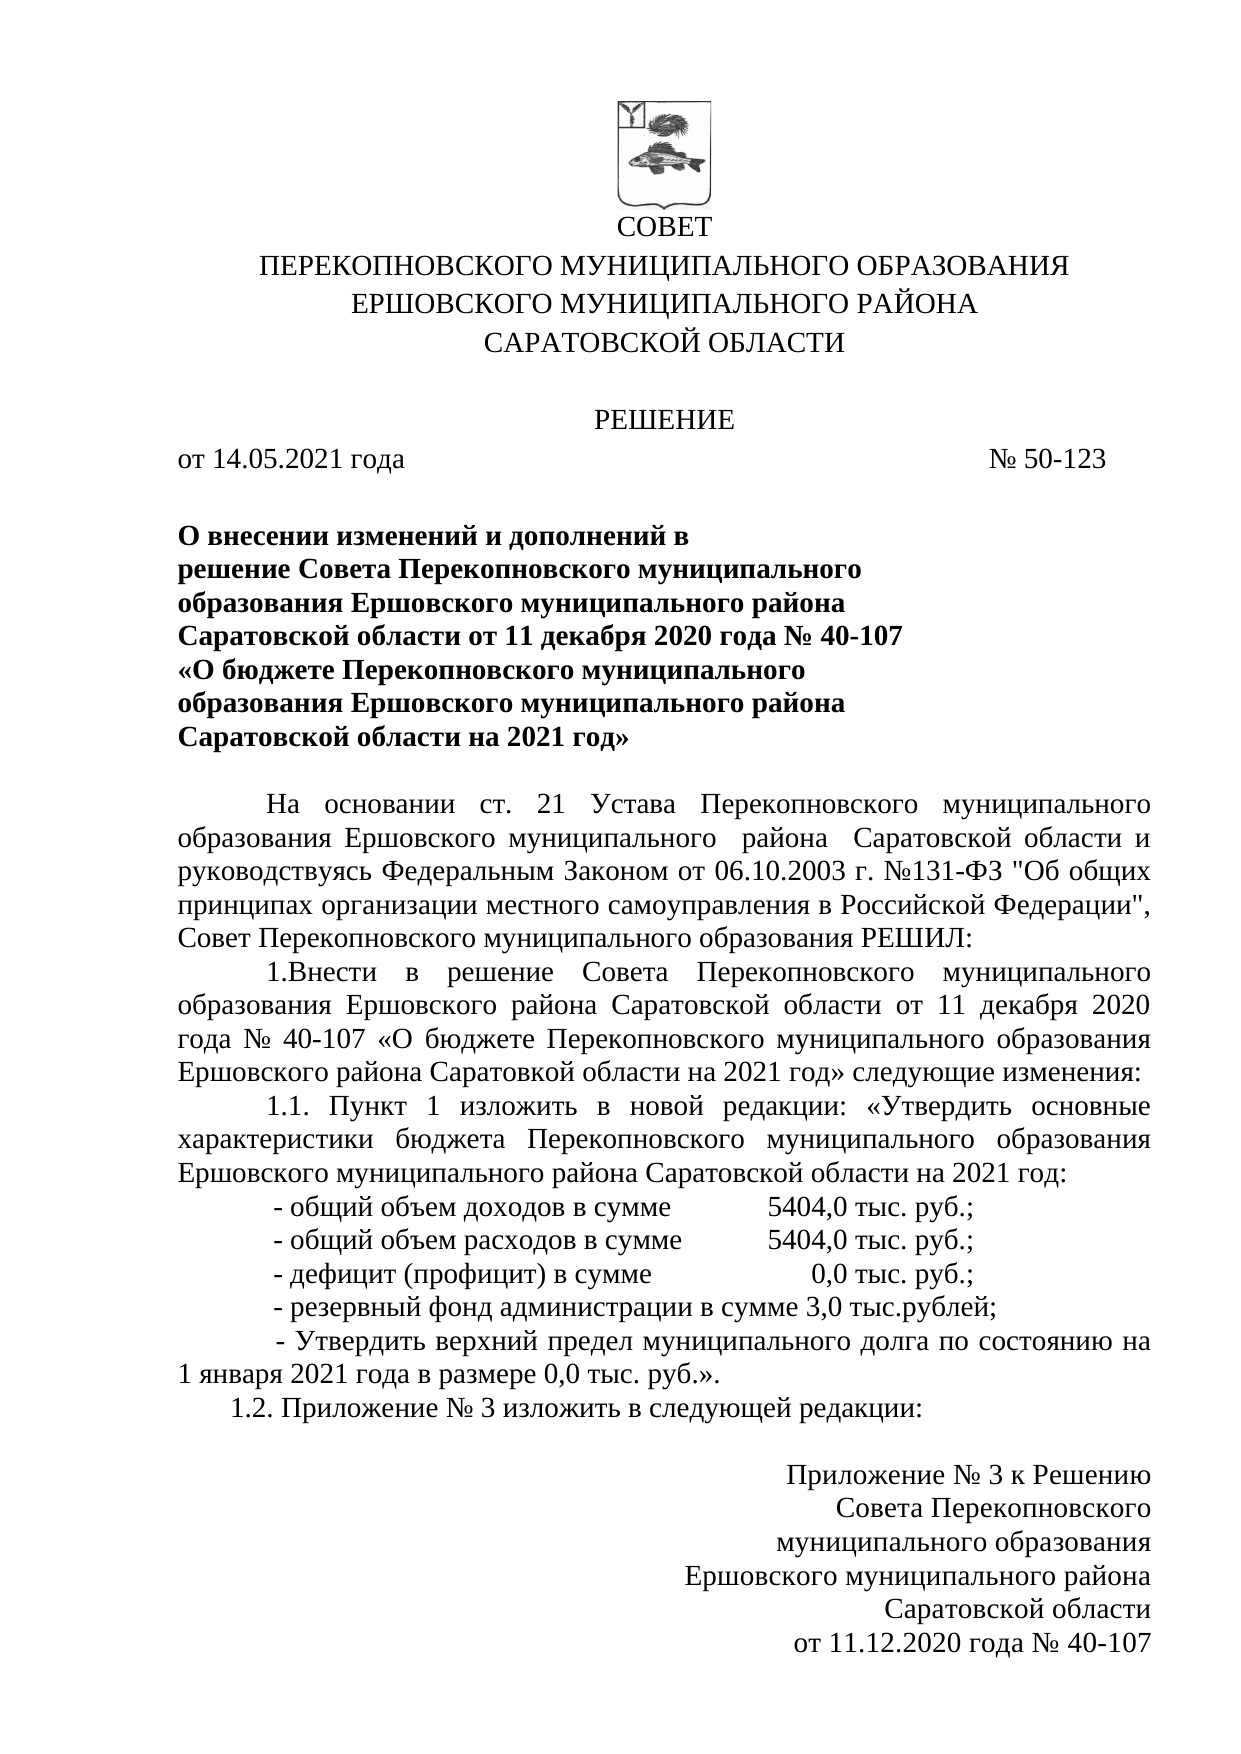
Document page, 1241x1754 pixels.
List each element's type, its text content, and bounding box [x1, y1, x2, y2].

text решение Совета Перекопновского муниципального [177, 551, 1152, 585]
text РЕШЕНИЕ [177, 402, 1152, 436]
text Приложение № 3 к Решению Совета Перекопновского [709, 1457, 1152, 1524]
text 1.Внести в решение Совета Перекопновского муниципального образования Ершовского района Саратовской области от 11 декабря 2020 года № 40-107 «О бюджете Перекопновского муниципального образования Ершовского района Саратовкой области на 2021 год» следующие изменения: [177, 954, 1152, 1088]
text образования Ершовского муниципального района [177, 585, 1152, 618]
text 1.2. Приложение № 3 изложить в следующей редакции: [177, 1390, 1152, 1423]
text образования Ершовского муниципального района [177, 686, 1152, 719]
text САРАТОВСКОЙ ОБЛАСТИ [177, 325, 1152, 359]
text от 11.12.2020 года № 40-107 [709, 1625, 1152, 1658]
text На основании ст. 21 Устава Перекопновского муниципального образования Ершовского муниципального района Саратовской области и руководствуясь Федеральным Законом от 06.10.2003 г. №131-ФЗ "Об общих принципах организации местного самоуправления в Российской Федерации", Совет Перекопновского муниципального образования РЕШИЛ: [177, 786, 1152, 954]
text ЕРШОВСКОГО МУНИЦИПАЛЬНОГО РАЙОНА [177, 287, 1152, 320]
text - дефицит (профицит) в сумме 0,0 тыс. руб.; [177, 1256, 1152, 1289]
text СОВЕТ [177, 209, 1152, 243]
text - Утвердить верхний предел муниципального долга по состоянию на 1 января 2021 года в размере 0,0 тыс. руб.». [177, 1323, 1152, 1390]
text Саратовской области на 2021 год» [177, 719, 1152, 753]
text О внесении изменений и дополнений в [177, 518, 1152, 551]
text от 14.05.2021 года № 50-123 [177, 441, 1167, 474]
text ПЕРЕКОПНОВСКОГО МУНИЦИПАЛЬНОГО ОБРАЗОВАНИЯ [177, 248, 1152, 282]
text «О бюджете Перекопновского муниципального [177, 652, 1152, 686]
text Ершовского муниципального района [177, 1558, 1152, 1591]
text - резервный фонд администрации в сумме 3,0 тыс.рублей; [177, 1289, 1152, 1323]
picture [617, 101, 712, 210]
text - общий объем доходов в сумме 5404,0 тыс. руб.; [177, 1189, 1152, 1222]
text муниципального образования [177, 1524, 1152, 1558]
text Саратовской области от 11 декабря 2020 года № 40-107 [177, 618, 1152, 652]
text - общий объем расходов в сумме 5404,0 тыс. руб.; [177, 1222, 1152, 1256]
text Саратовской области [177, 1591, 1152, 1625]
text 1.1. Пункт 1 изложить в новой редакции: «Утвердить основные характеристики бюджета Перекопновского муниципального образования Ершовского муниципального района Саратовской области на 2021 год: [177, 1088, 1152, 1189]
